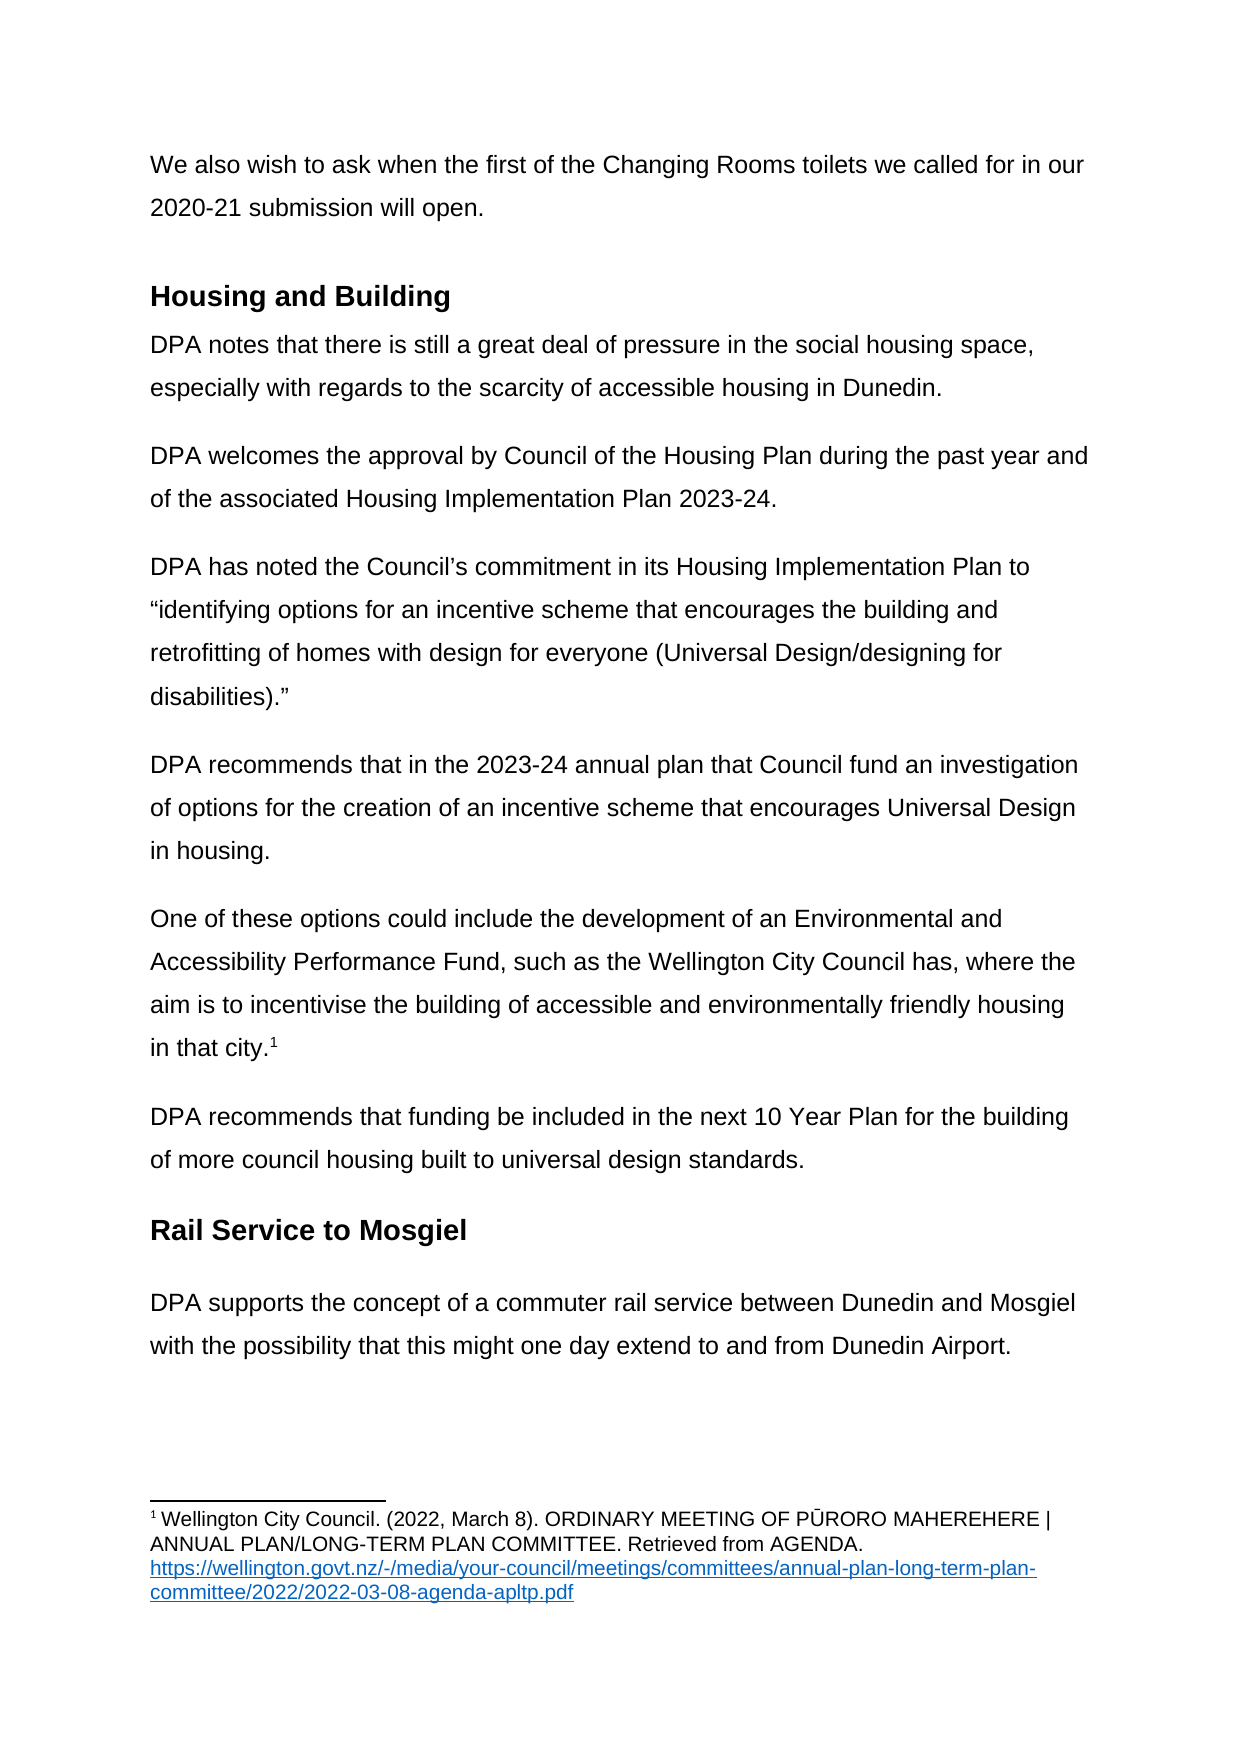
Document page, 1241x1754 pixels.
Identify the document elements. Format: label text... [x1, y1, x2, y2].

text We also wish to ask when the first of the Changing Rooms toilets we called for in our 2020-21 submission will open. [150, 150, 1090, 222]
text One of these options could include the development of an Environmental and Accessibility Performance Fund, such as the Wellington City Council has, where the aim is to incentivise the building of accessible and environmentally friendly housing in that city. [150, 904, 1090, 1062]
text DPA notes that there is still a great deal of pressure in the social housing space, especially with regards to the scarcity of accessible housing in Dunedin. [150, 330, 1090, 402]
text DPA supports the concept of a commuter rail service between Dunedin and Mosgiel with the possibility that this might one day extend to and from Dunedin Airport. [150, 1288, 1090, 1360]
text DPA recommends that in the 2023-24 annual plan that Council fund an investigation of options for the creation of an incentive scheme that encourages Universal Design in housing. [150, 750, 1090, 865]
text DPA has noted the Council’s commitment in its Housing Implementation Plan to “identifying options for an incentive scheme that encourages the building and retrofitting of homes with design for everyone (Universal Design/designing for disabilities).” [150, 552, 1090, 710]
text Rail Service to Mosgiel [150, 1213, 1090, 1246]
text DPA welcomes the approval by Council of the Housing Plan during the past year and of the associated Housing Implementation Plan 2023-24. [150, 441, 1090, 513]
text Housing and Building [150, 279, 1090, 313]
text DPA recommends that funding be included in the next 10 Year Plan for the building of more council housing built to universal design standards. [150, 1102, 1090, 1173]
